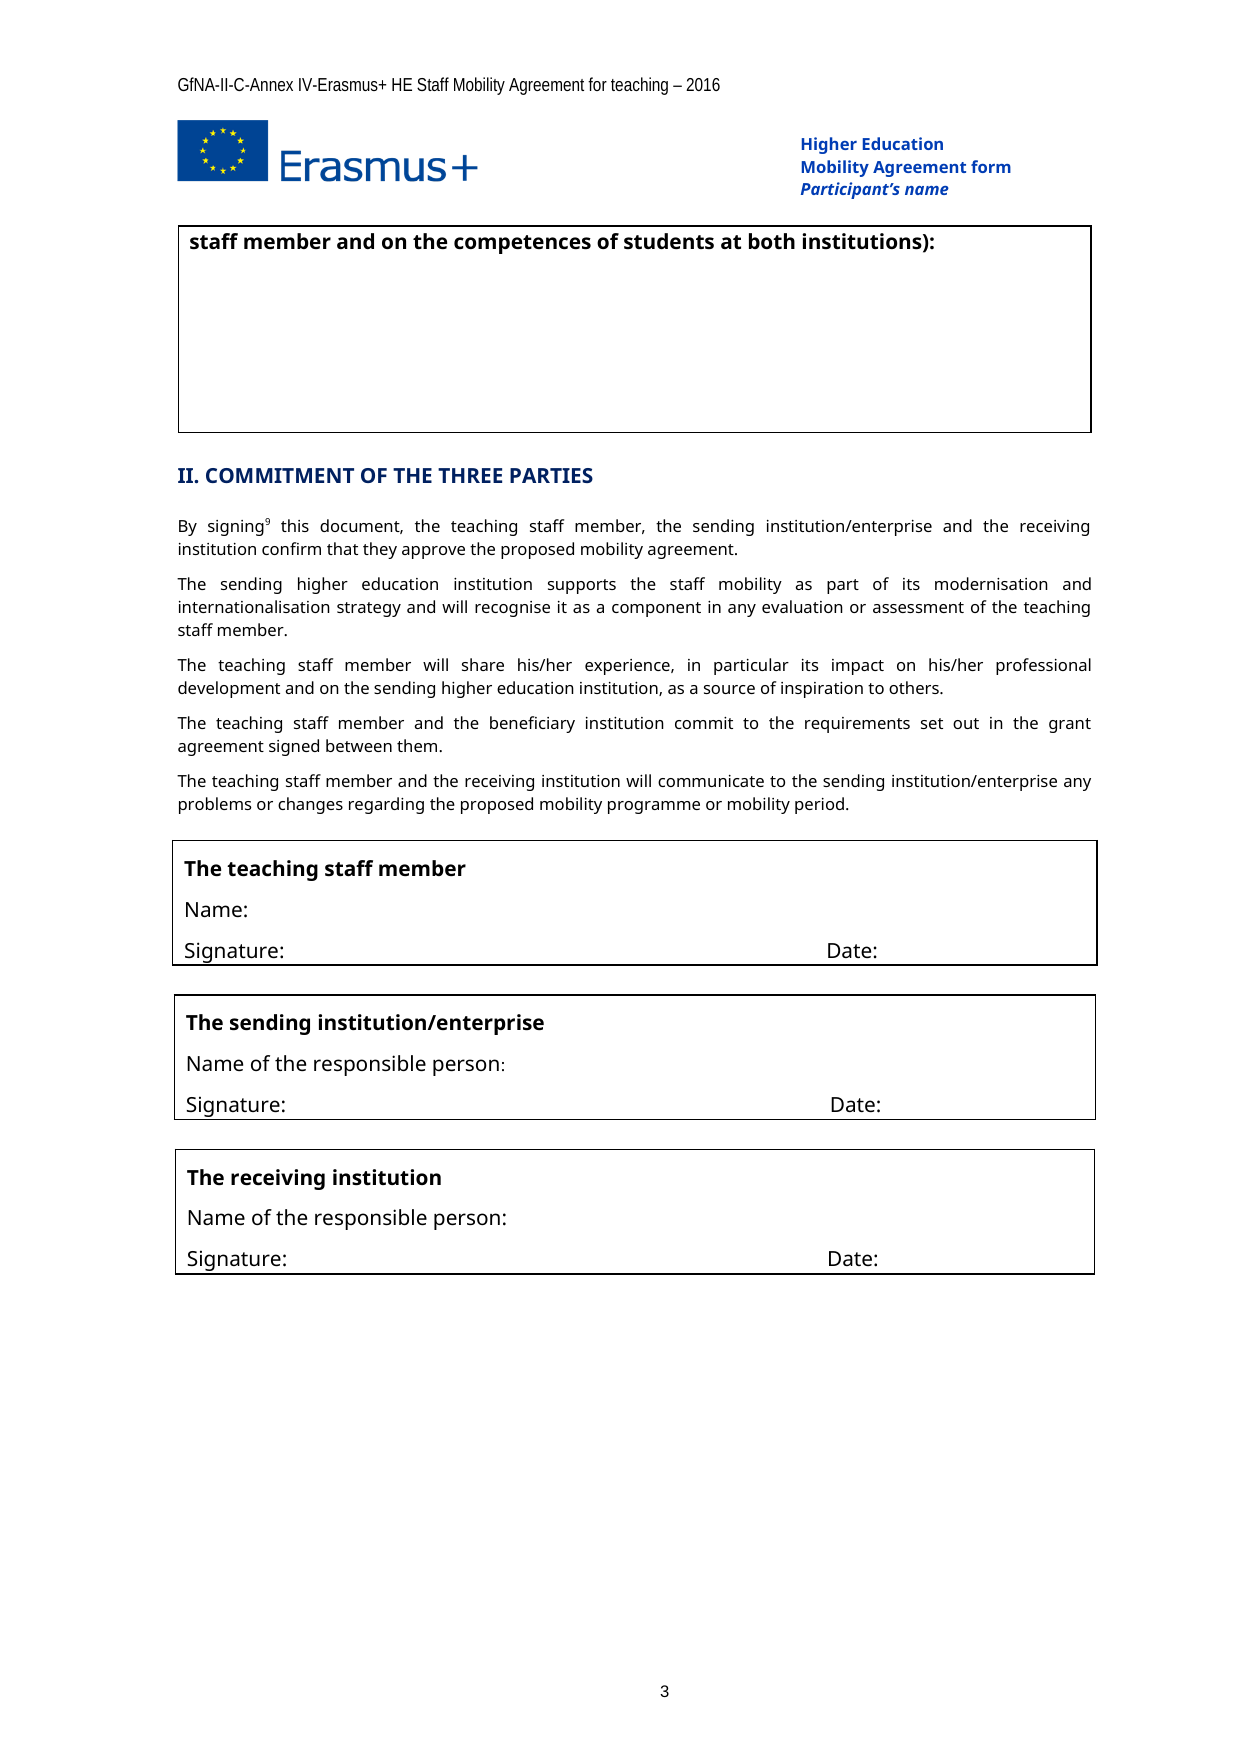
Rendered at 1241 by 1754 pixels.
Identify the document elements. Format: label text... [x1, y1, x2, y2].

picture [177, 120, 478, 182]
table_header The receiving institution Name of the responsible person: Signature: Date: [176, 1150, 1094, 1273]
text The teaching staff member and the beneficiary institution commit to the requirements set out in the grant agreement signed between them. [177, 711, 1092, 757]
text The teaching staff member and the receiving institution will communicate to the sending institution/enterprise any problems or changes regarding the proposed mobility programme or mobility period. [177, 769, 1092, 815]
text By signing this document, the teaching staff member, the sending institution/enterprise and the receiving institution confirm that they approve the proposed mobility agreement. [177, 515, 1092, 560]
text II. COMMITMENT OF THE THREE PARTIES [177, 433, 1092, 490]
table_header The sending institution/enterprise Name of the responsible person: Signature: Date: [175, 996, 1095, 1118]
text The sending higher education institution supports the staff mobility as part of its modernisation and internationalisation strategy and will recognise it as a component in any evaluation or assessment of the teaching staff member. [177, 573, 1092, 641]
text The teaching staff member will share his/her experience, in particular its impact on his/her professional development and on the sending higher education institution, as a source of inspiration to others. [177, 653, 1092, 699]
table_header The teaching staff member Name: Signature: Date: [173, 841, 1096, 964]
